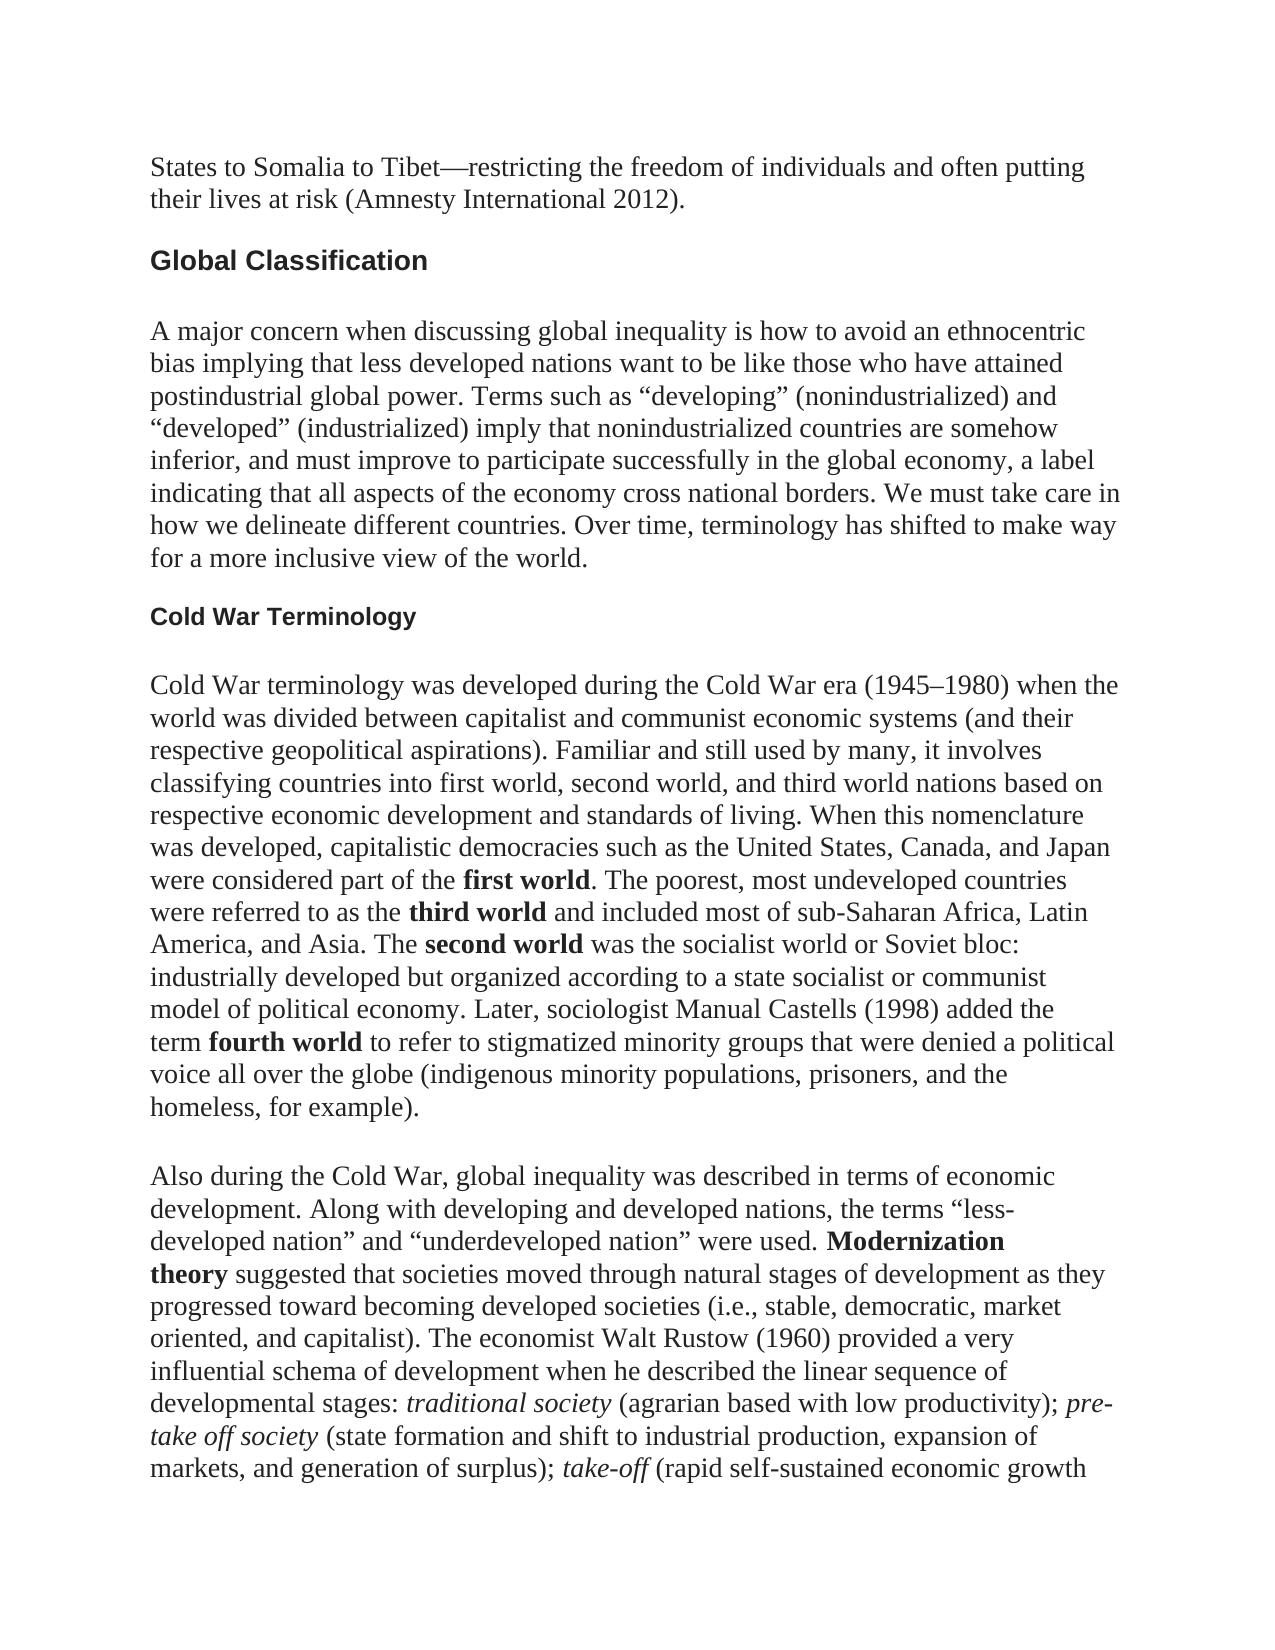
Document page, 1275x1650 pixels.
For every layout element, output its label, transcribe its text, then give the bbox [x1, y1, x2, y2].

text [150, 1159, 1125, 1483]
text A major concern when discussing global inequality is how to avoid an ethnocentric bias implying that less developed nations want to be like those who have attained postindustrial global power. Terms such as “developing” (nonindustrialized) and “developed” (industrialized) imply that nonindustrialized countries are somehow inferior, and must improve to participate successfully in the global economy, a label indicating that all aspects of the economy cross national borders. We must take care in how we delineate different countries. Over time, terminology has shifted to make way for a more inclusive view of the world. [150, 314, 1125, 573]
text Cold War Terminology [150, 602, 1125, 631]
text Global Classification [150, 244, 1125, 276]
text Cold War terminology was developed during the Cold War era (1945–1980) when the world was divided between capitalist and communist economic systems (and their respective geopolitical aspirations). Familiar and still used by many, it involves classifying countries into first world, second world, and third world nations based on respective economic development and standards of living. When this nomenclature was developed, capitalistic democracies such as the United States, Canada, and Japan were considered part of the first world. The poorest, most undeveloped countries were referred to as the third world and included most of sub-Saharan Africa, Latin America, and Asia. The second world was the socialist world or Soviet bloc: industrially developed but organized according to a state socialist or communist model of political economy. Later, sociologist Manual Castells (1998) added the term fourth world to refer to stigmatized minority groups that were denied a political voice all over the globe (indigenous minority populations, prisoners, and the homeless, for example). [150, 668, 1125, 1122]
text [150, 150, 1125, 215]
